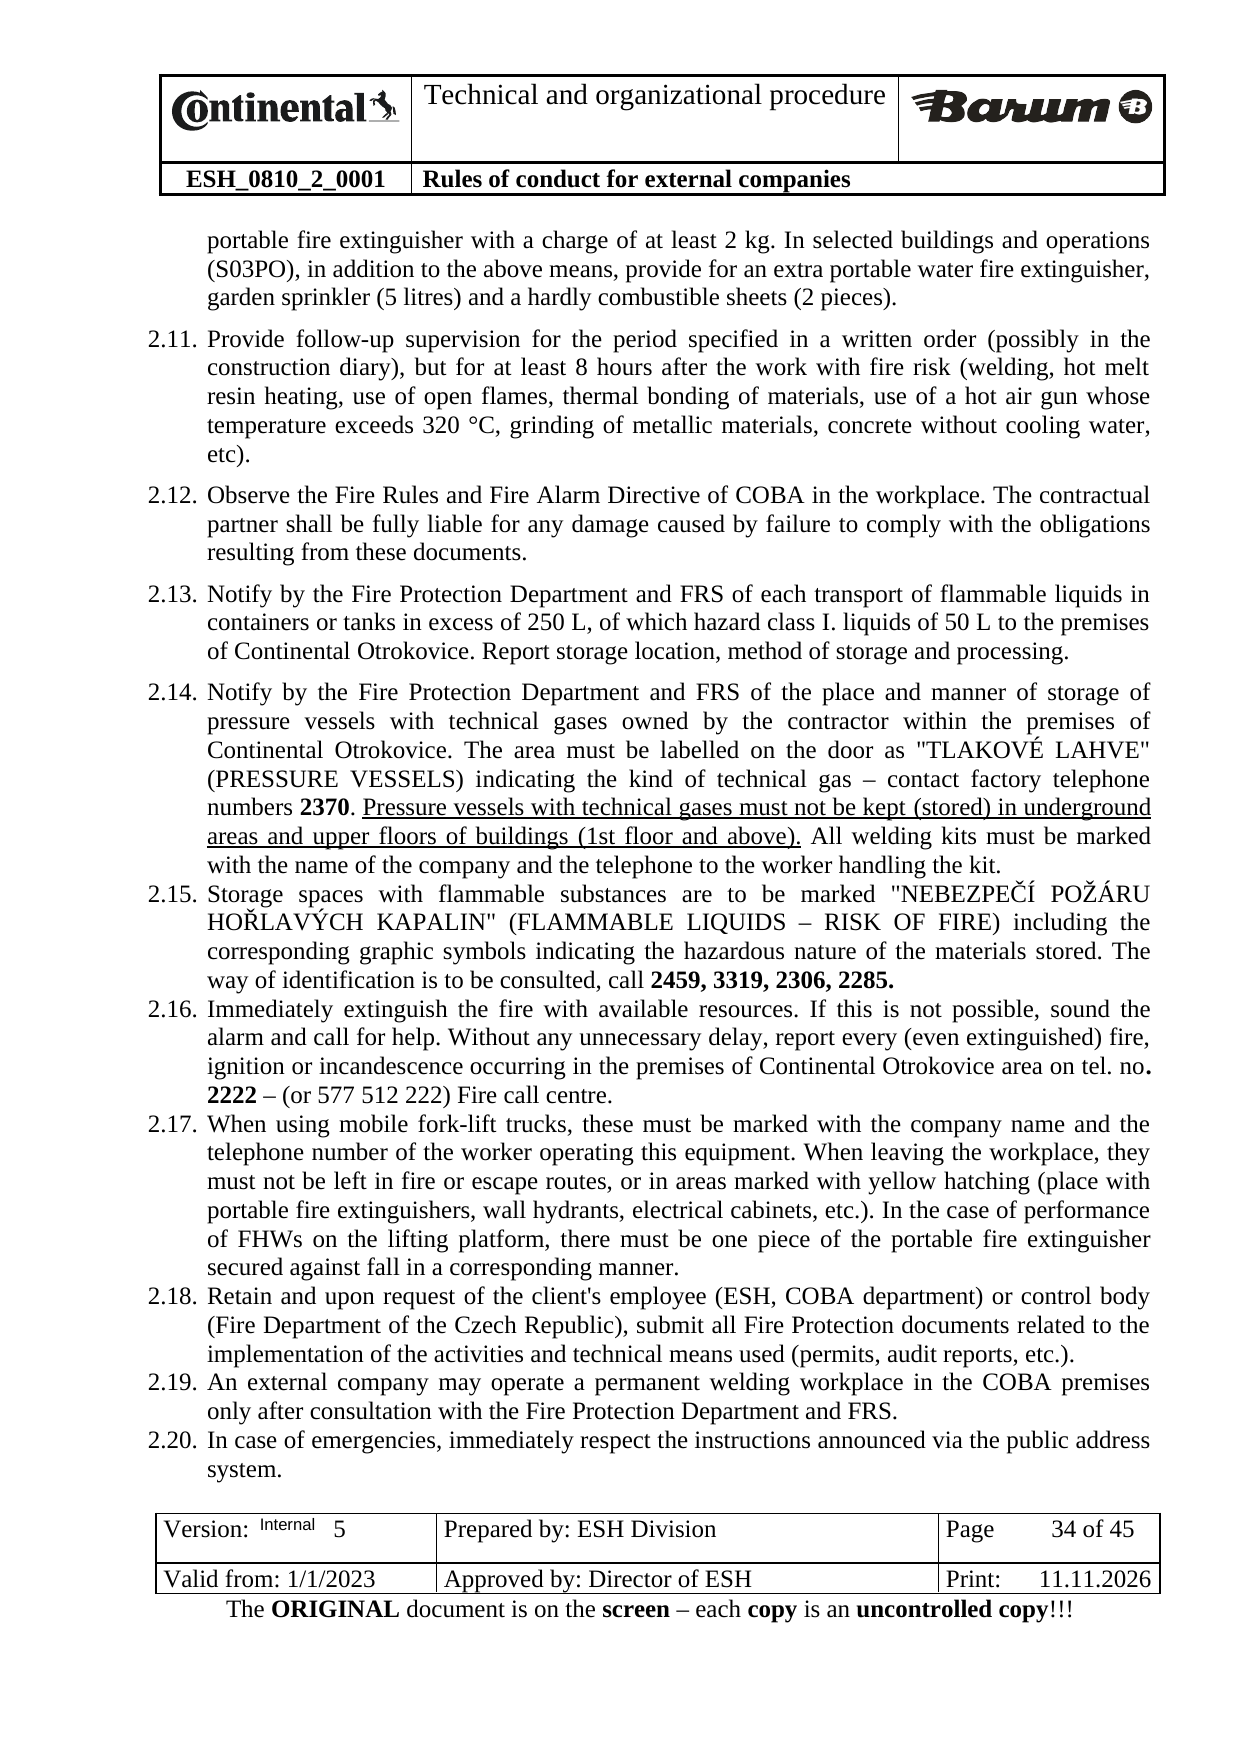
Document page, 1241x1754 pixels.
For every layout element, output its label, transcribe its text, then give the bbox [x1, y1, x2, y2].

list In case of emergencies, immediately respect the instructions announced via the public address system. [148, 1425, 1152, 1482]
list Retain and upon request of the client's employee (ESH, COBA department) or control body (Fire Department of the Czech Republic), submit all Fire Protection documents related to the implementation of the activities and technical means used (permits, audit reports, etc.). [148, 1281, 1152, 1367]
list Immediately extinguish the fire with available resources. If this is not possible, sound the alarm and call for help. Without any unnecessary delay, report every (even extinguished) fire, ignition or incandescence occurring in the premises of Continental Otrokovice area on tel. no. 2222 – (or 577 512 222) Fire call centre. [148, 994, 1152, 1109]
list An external company may operate a permanent welding workplace in the COBA premises only after consultation with the Fire Protection Department and FRS. [148, 1367, 1152, 1425]
list Notify by the Fire Protection Department and FRS of each transport of flammable liquids in containers or tanks in excess of 250 L, of which hazard class I. liquids of 50 L to the premises of Continental Otrokovice. Report storage location, method of storage and processing. [148, 579, 1152, 665]
list Notify by the Fire Protection Department and FRS of the place and manner of storage of pressure vessels with technical gases owned by the contractor within the premises of Continental Otrokovice. The area must be labelled on the door as "TLAKOVÉ LAHVE" (PRESSURE VESSELS) indicating the kind of technical gas – contact factory telephone numbers 2370. Pressure vessels with technical gases must not be kept (stored) in underground areas and upper floors of buildings (1st floor and above). All welding kits must be marked with the name of the company and the telephone to the worker handling the kit. [148, 677, 1152, 879]
list Observe the Fire Rules and Fire Alarm Directive of COBA in the workplace. The contractual partner shall be fully liable for any damage caused by failure to comply with the obligations resulting from these documents. [148, 480, 1152, 566]
list When using mobile fork-lift trucks, these must be marked with the company name and the telephone number of the worker operating this equipment. When leaving the workplace, they must not be left in fire or escape routes, or in areas marked with yellow hatching (place with portable fire extinguishers, wall hydrants, electrical cabinets, etc.). In the case of performance of FHWs on the lifting platform, there must be one piece of the portable fire extinguisher secured against fall in a corresponding manner. [148, 1109, 1152, 1281]
list Provide follow-up supervision for the period specified in a written order (possibly in the construction diary), but for at least 8 hours after the work with fire risk (welding, hot melt resin heating, use of open flames, thermal bonding of materials, use of a hot air gun whose temperature exceeds 320 °C, grinding of metallic materials, concrete without cooling water, etc). [148, 324, 1152, 467]
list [148, 225, 1152, 311]
list Storage spaces with flammable substances are to be marked "NEBEZPEČÍ POŽÁRU HOŘLAVÝCH KAPALIN" (FLAMMABLE LIQUIDS – RISK OF FIRE) including the corresponding graphic symbols indicating the hazardous nature of the materials stored. The way of identification is to be consulted, call 2459, 3319, 2306, 2285. [148, 879, 1152, 994]
